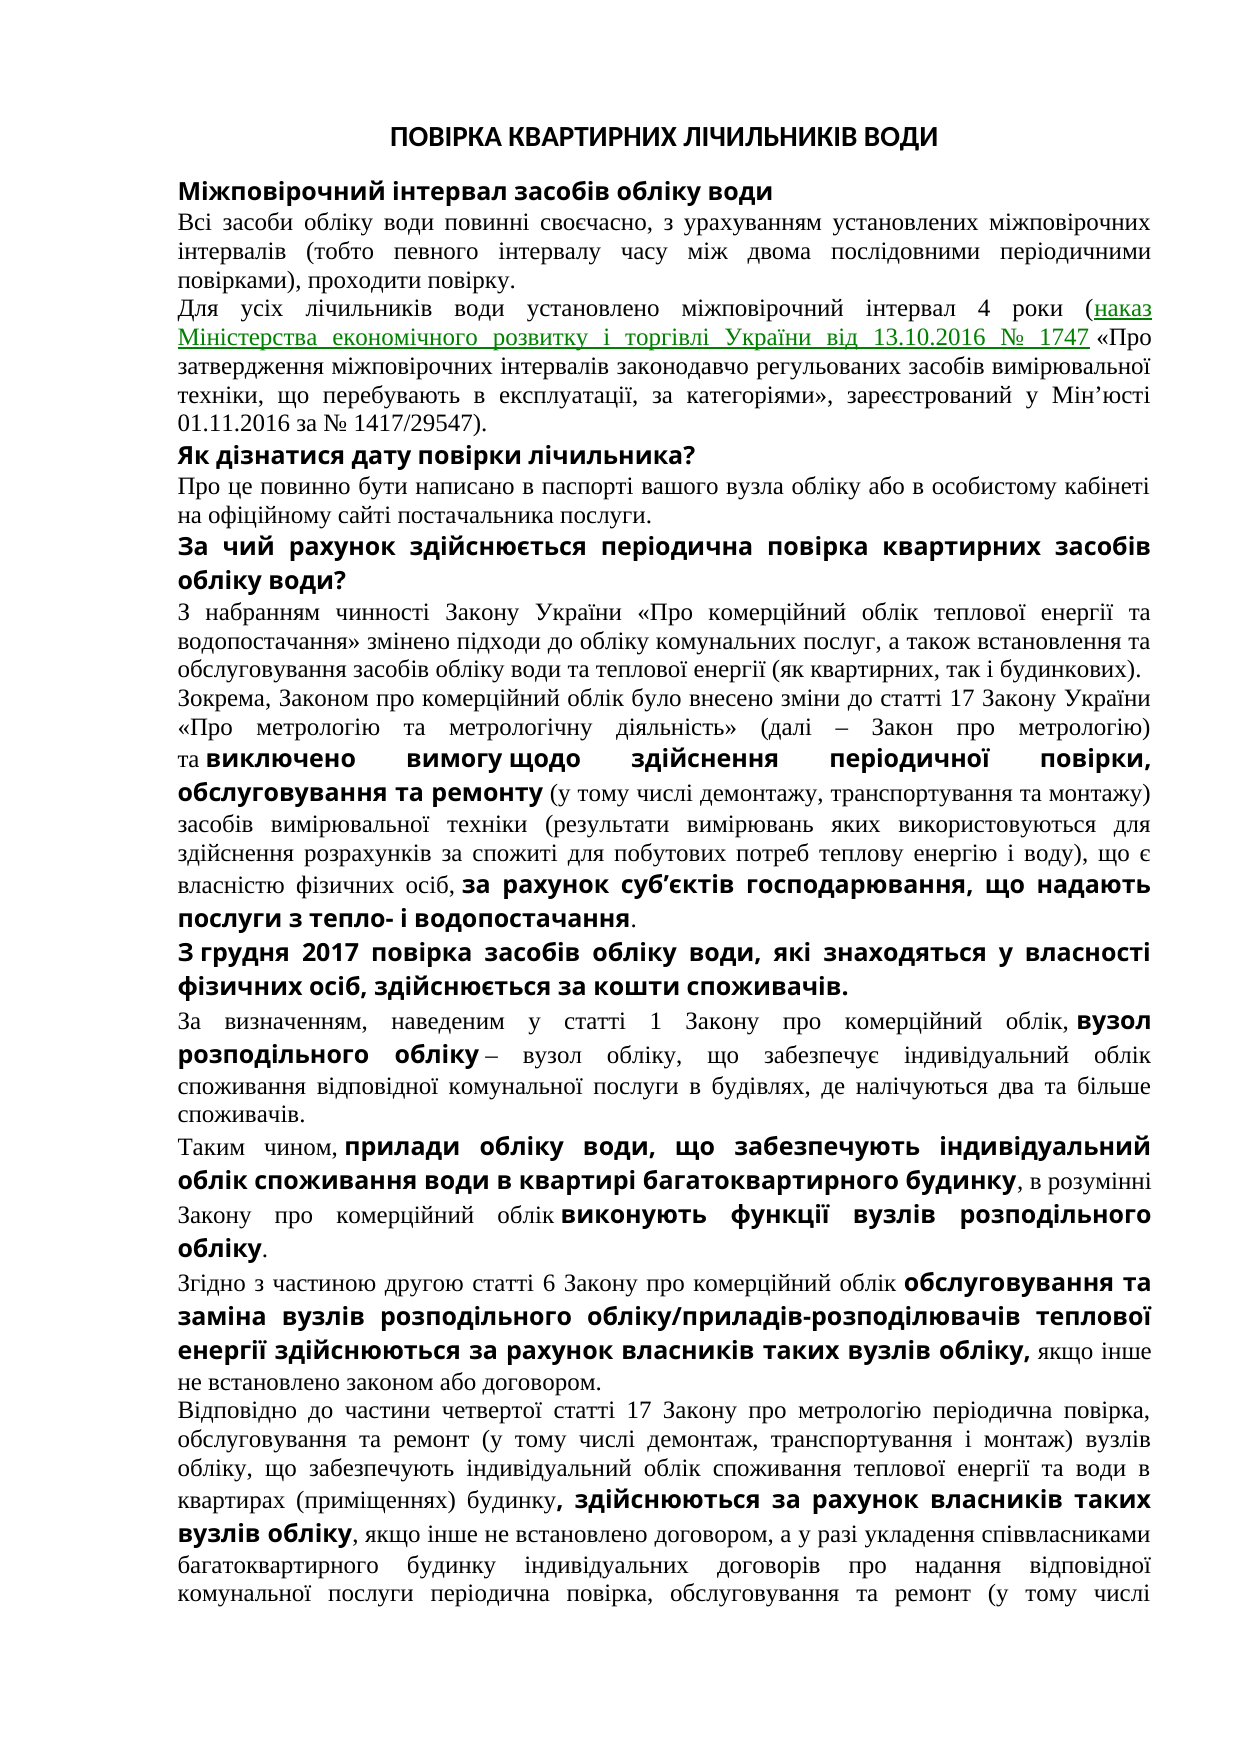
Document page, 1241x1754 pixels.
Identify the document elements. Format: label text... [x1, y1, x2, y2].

text Як дізнатися дату повірки лічильника? [177, 437, 1152, 471]
text Міжповірочний інтервал засобів обліку води [177, 173, 1152, 207]
text Згідно з частиною другою статті 6 Закону про комерційний облік обслуговування та заміна вузлів розподільного обліку/приладів-розподілювачів теплової енергії здійснюються за рахунок власників таких вузлів обліку, якщо інше не встановлено законом або договором. [177, 1264, 1152, 1395]
text За чий рахунок здійснюється періодична повірка квартирних засобів обліку води? [177, 529, 1152, 597]
text ПОВІРКА КВАРТИРНИХ ЛІЧИЛЬНИКІВ ВОДИ [177, 118, 1152, 154]
text З набранням чинності Закону України «Про комерційний облік теплової енергії та водопостачання» змінено підходи до обліку комунальних послуг, а також встановлення та обслуговування засобів обліку води та теплової енергії (як квартирних, так і будинкових). [177, 597, 1152, 683]
text Про це повинно бути написано в паспорті вашого вузла обліку або в особистому кабінеті на офіційному сайті постачальника послуги. [177, 471, 1152, 529]
text За визначенням, наведеним у статті 1 Закону про комерційний облік, вузол розподільного обліку – вузол обліку, що забезпечує індивідуальний облік споживання відповідної комунальної послуги в будівлях, де налічуються два та більше споживачів. [177, 1003, 1152, 1128]
text Таким чином, прилади обліку води, що забезпечують індивідуальний облік споживання води в квартирі багатоквартирного будинку, в розумінні Закону про комерційний облік виконують функції вузлів розподільного обліку. [177, 1128, 1152, 1264]
text Всі засоби обліку води повинні своєчасно, з урахуванням установлених міжповірочних інтервалів (тобто певного інтервалу часу між двома послідовними періодичними повірками), проходити повірку. [177, 207, 1152, 293]
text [177, 1395, 1152, 1607]
text Для усіх лічильників води установлено міжповірочний інтервал 4 роки (наказ Міністерства економічного розвитку і торгівлі України від 13.10.2016 № 1747 «Про затвердження міжповірочних інтервалів законодавчо регульованих засобів вимірювальної техніки, що перебувають в експлуатації, за категоріями», зареєстрований у Мін’юсті 01.11.2016 за № 1417/29547). [177, 293, 1152, 437]
text З грудня 2017 повірка засобів обліку води, які знаходяться у власності фізичних осіб, здійснюється за кошти споживачів. [177, 934, 1152, 1003]
text Зокрема, Законом про комерційний облік було внесено зміни до статті 17 Закону України «Про метрологію та метрологічну діяльність» (далі – Закон про метрологію) та виключено вимогу щодо здійснення періодичної повірки, обслуговування та ремонту (у тому числі демонтажу, транспортування та монтажу) засобів вимірювальної техніки (результати вимірювань яких використовуються для здійснення розрахунків за спожиті для побутових потреб теплову енергію і воду), що є власністю фізичних осіб, за рахунок суб’єктів господарювання, що надають послуги з тепло- і водопостачання. [177, 683, 1152, 934]
